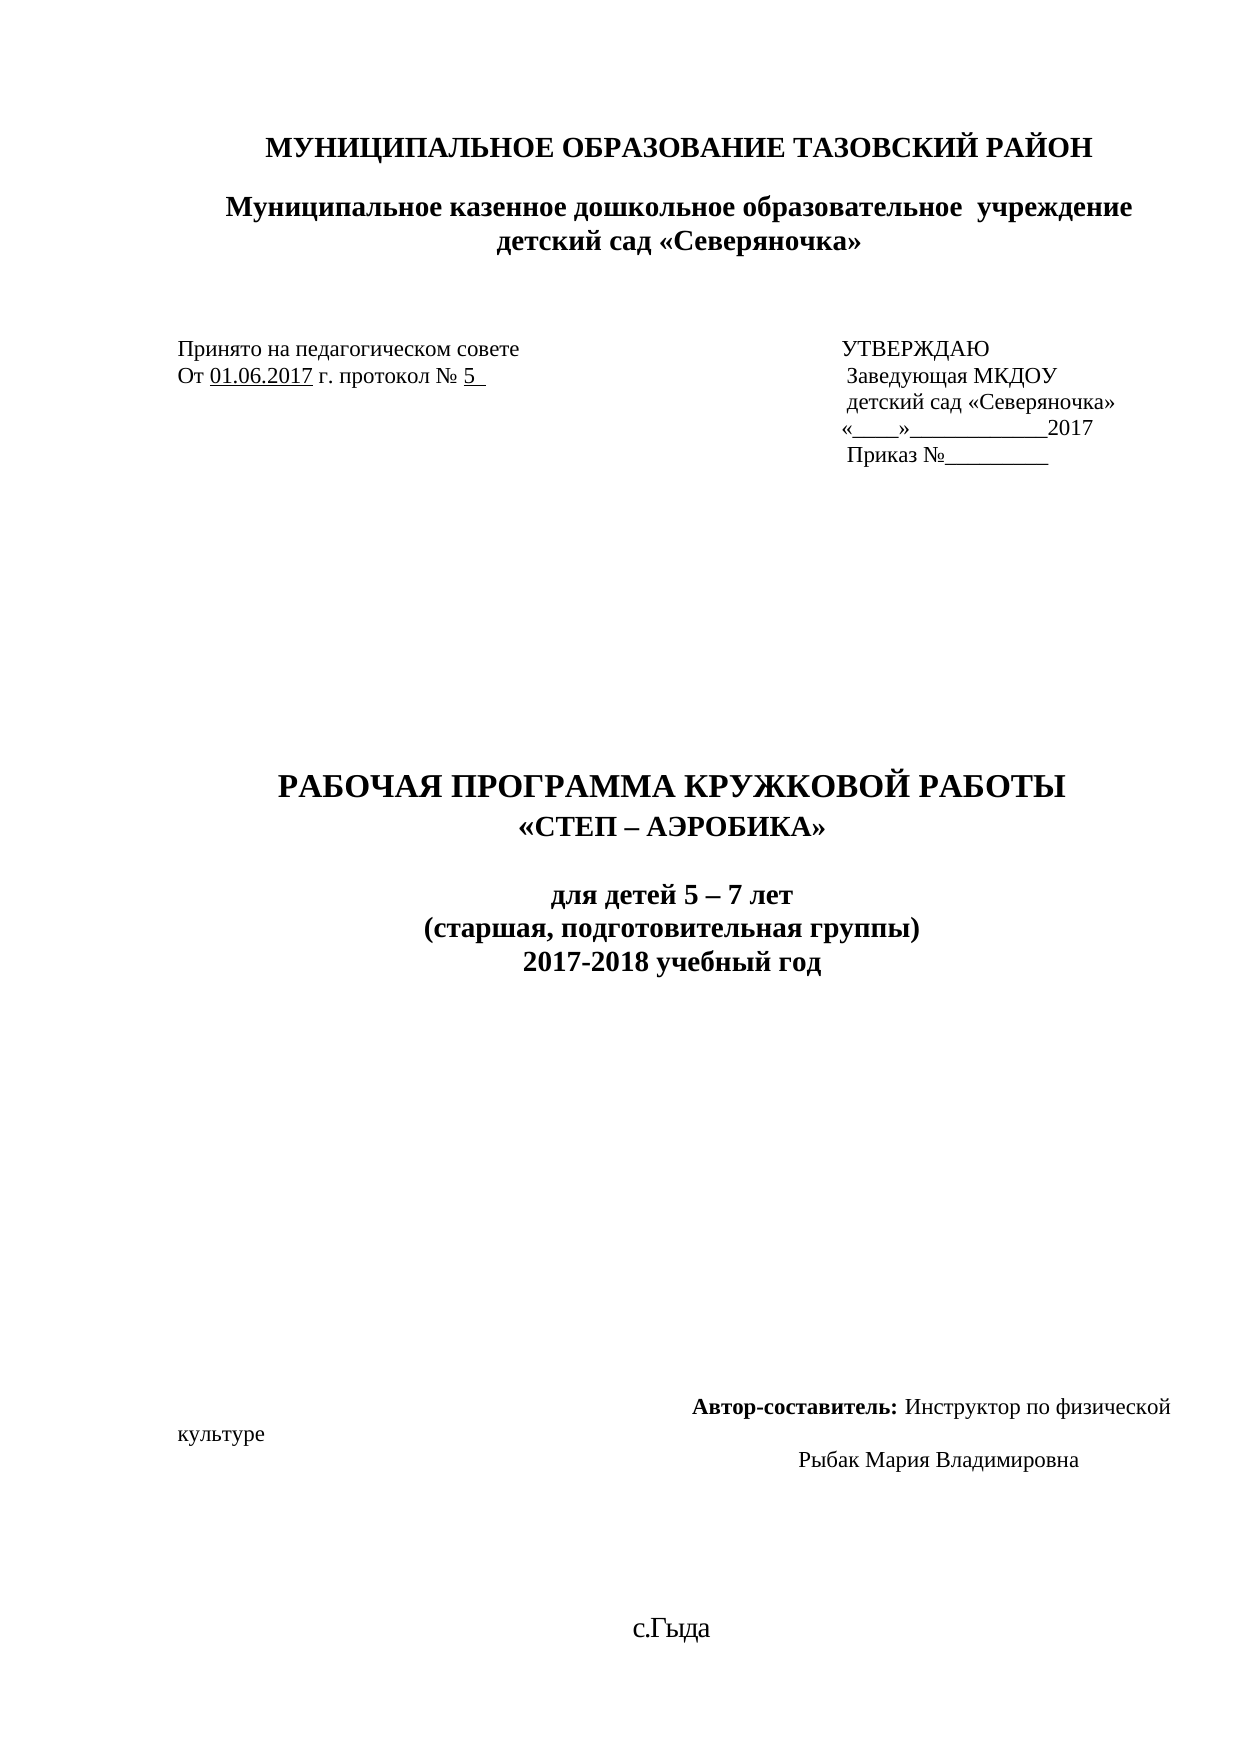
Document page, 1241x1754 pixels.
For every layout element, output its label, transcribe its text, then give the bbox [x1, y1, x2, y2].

text (старшая, подготовительная группы) [133, 910, 1167, 944]
text Принято на педагогическом совете УТВЕРЖДАЮ [133, 335, 1167, 362]
text МУНИЦИПАЛЬНОЕ ОБРАЗОВАНИЕ ТАЗОВСКИЙ РАЙОН [177, 130, 1181, 163]
text 2017-2018 учебный год [133, 944, 1167, 977]
text Приказ №_________ [133, 441, 1167, 467]
text «СТЕП – АЭРОБИКА» [133, 805, 1167, 843]
text Рыбак Мария Владимировна [177, 1446, 1181, 1472]
text РАБОЧАЯ ПРОГРАММА КРУЖКОВОЙ РАБОТЫ [133, 767, 1167, 805]
text детский сад «Северяночка» [177, 223, 1181, 256]
text «____»____________2017 [133, 414, 1167, 441]
text с.Гыда [177, 1611, 1167, 1644]
text детский сад «Северяночка» [133, 388, 1167, 414]
text Автор-составитель: Инструктор по физической культуре [177, 1393, 1181, 1446]
text Муниципальное казенное дошкольное образовательное учреждение [177, 189, 1181, 223]
text От 01.06.2017 г. протокол № 5 Заведующая МКДОУ [133, 362, 1167, 388]
text для детей 5 – 7 лет [133, 877, 1167, 910]
